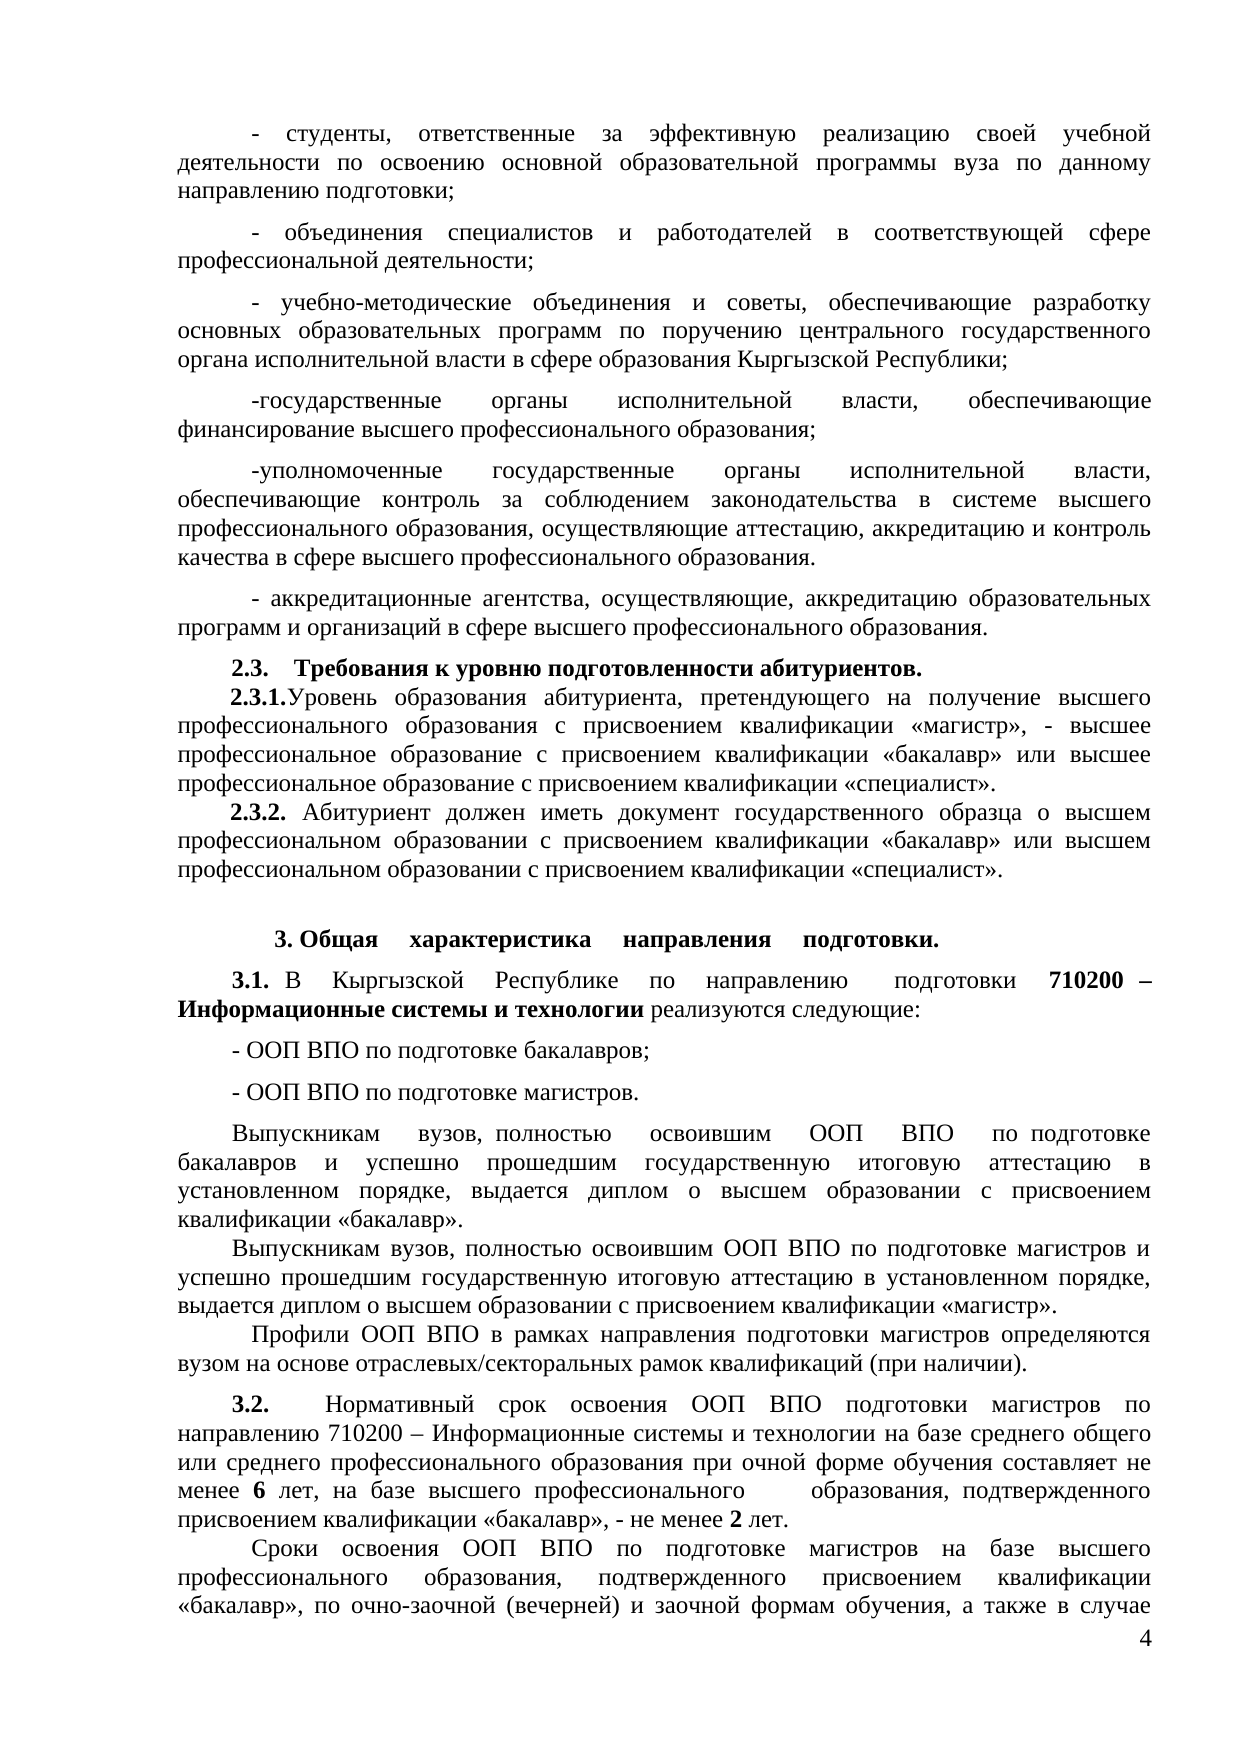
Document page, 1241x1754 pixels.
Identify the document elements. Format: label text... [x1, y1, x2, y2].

text - учебно-методические объединения и советы, обеспечивающие разработку основных образовательных программ по поручению центрального государственного органа исполнительной власти в сфере образования Кыргызской Республики; [177, 287, 1152, 373]
text 3.2. Нормативный срок освоения ООП ВПО подготовки магистров по направлению 710200 – Информационные системы и технологии на базе среднего общего или среднего профессионального образования при очной форме обучения составляет не менее 6 лет, на базе высшего профессионального образования, подтвержденного присвоением квалификации «бакалавр», - не менее 2 лет. [177, 1389, 1152, 1533]
text 3.1. В Кыргызской Республике по направлению подготовки 710200 – Информационные системы и технологии реализуются следующие: [177, 966, 1152, 1023]
list Абитуриент должен иметь документ государственного образца о высшем профессиональном образовании с присвоением квалификации «бакалавр» или высшем профессиональном образовании с присвоением квалификации «специалист». [177, 797, 1152, 883]
text - объединения специалистов и работодателей в соответствующей сфере профессиональной деятельности; [177, 217, 1152, 274]
list Уровень образования абитуриента, претендующего на получение высшего профессионального образования с присвоением квалификации «магистр», - высшее профессиональное образование с присвоением квалификации «бакалавр» или высшее профессиональное образование с присвоением квалификации «специалист». [177, 682, 1152, 797]
text -государственные органы исполнительной власти, обеспечивающие финансирование высшего профессионального образования; [177, 386, 1152, 443]
text 2.3. Требования к уровню подготовленности абитуриентов. [231, 653, 1152, 682]
list 3. Общая характеристика направления подготовки. [274, 924, 1152, 953]
text - студенты, ответственные за эффективную реализацию своей учебной деятельности по освоению основной образовательной программы вуза по данному направлению подготовки; [177, 118, 1152, 204]
text Выпускникам вузов, полностью освоившим ООП ВПО по подготовке бакалавров и успешно прошедшим государственную итоговую аттестацию в установленном порядке, выдается диплом о высшем образовании с присвоением квалификации «бакалавр». [177, 1118, 1152, 1233]
text Профили ООП ВПО в рамках направления подготовки магистров определяются вузом на основе отраслевых/секторальных рамок квалификаций (при наличии). [177, 1319, 1152, 1377]
text - ООП ВПО по подготовке бакалавров; [177, 1036, 1152, 1064]
text -уполномоченные государственные органы исполнительной власти, обеспечивающие контроль за соблюдением законодательства в системе высшего профессионального образования, осуществляющие аттестацию, аккредитацию и контроль качества в сфере высшего профессионального образования. [177, 456, 1152, 571]
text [177, 1533, 1152, 1619]
text - ООП ВПО по подготовке магистров. [177, 1077, 1152, 1106]
text Выпускникам вузов, полностью освоившим ООП ВПО по подготовке магистров и успешно прошедшим государственную итоговую аттестацию в установленном порядке, выдается диплом о высшем образовании с присвоением квалификации «магистр». [177, 1233, 1152, 1319]
text - аккредитационные агентства, осуществляющие, аккредитацию образовательных программ и организаций в сфере высшего профессионального образования. [177, 583, 1152, 641]
